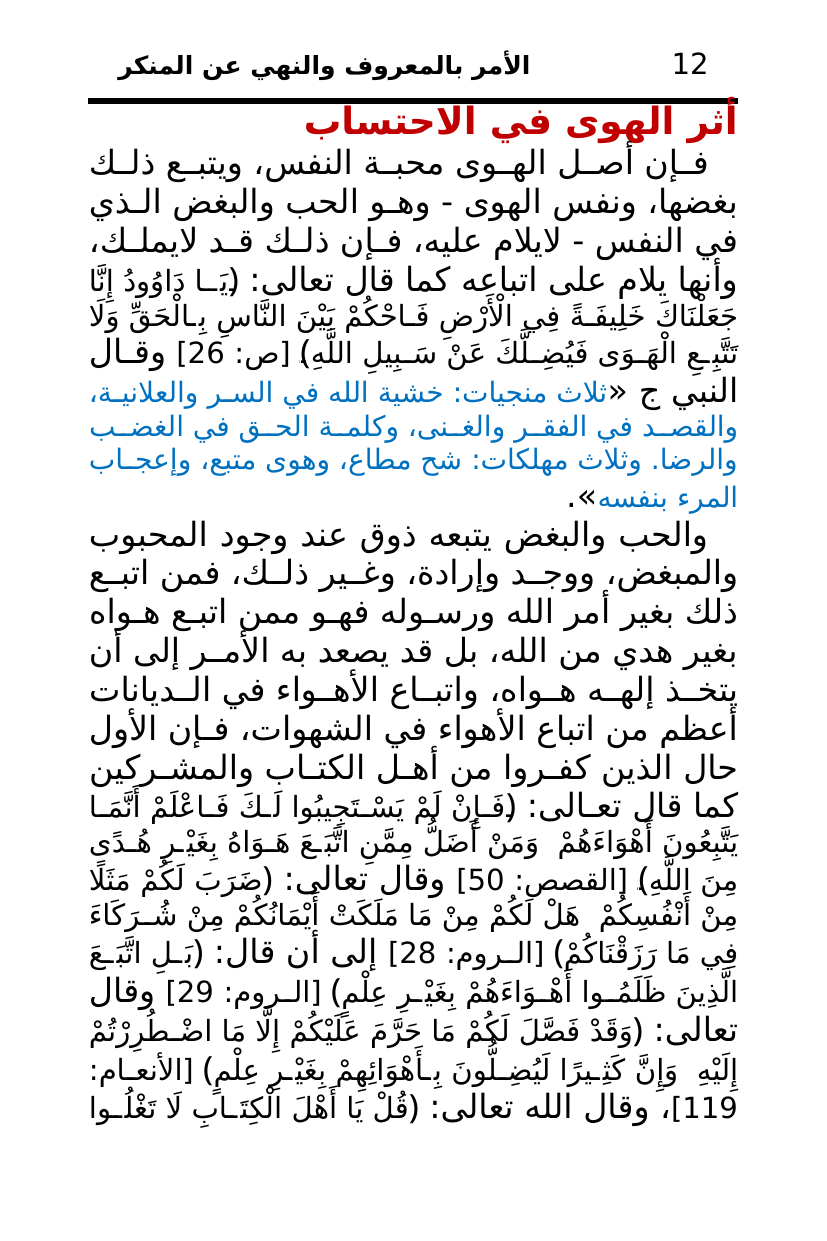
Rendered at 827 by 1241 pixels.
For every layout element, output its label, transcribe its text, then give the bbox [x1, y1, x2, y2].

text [89, 515, 738, 1127]
text أثر الهوى في الاحتساب [89, 100, 738, 144]
text فإن أصل الهوى محبة النفس، ويتبع ذلك بغضها، ونفس الهوى - وهو الحب والبغض الذي في النفس - لايلام عليه، فإن ذلك قد لايملك، وأنها يلام على اتباعه كما قال تعالى: ﴿يَا دَاوُودُ إِنَّا جَعَلْنَاكَ خَلِيفَةً فِي الْأَرْضِ فَاحْكُمْ بَيْنَ النَّاسِ بِالْحَقِّ وَلَا تَتَّبِعِ الْهَوَى فَيُضِلَّكَ عَنْ سَبِيلِ اللَّهِ﴾ [ص: 26] وقال النبي ج «ثلاث منجيات: خشية الله في السر والعلانية، والقصد في الفقر والغنى، وكلمة الحق في الغضب والرضا. وثلاث مهلكات: شح مطاع، وهوى متبع، وإعجاب المرء بنفسه». [89, 144, 738, 515]
